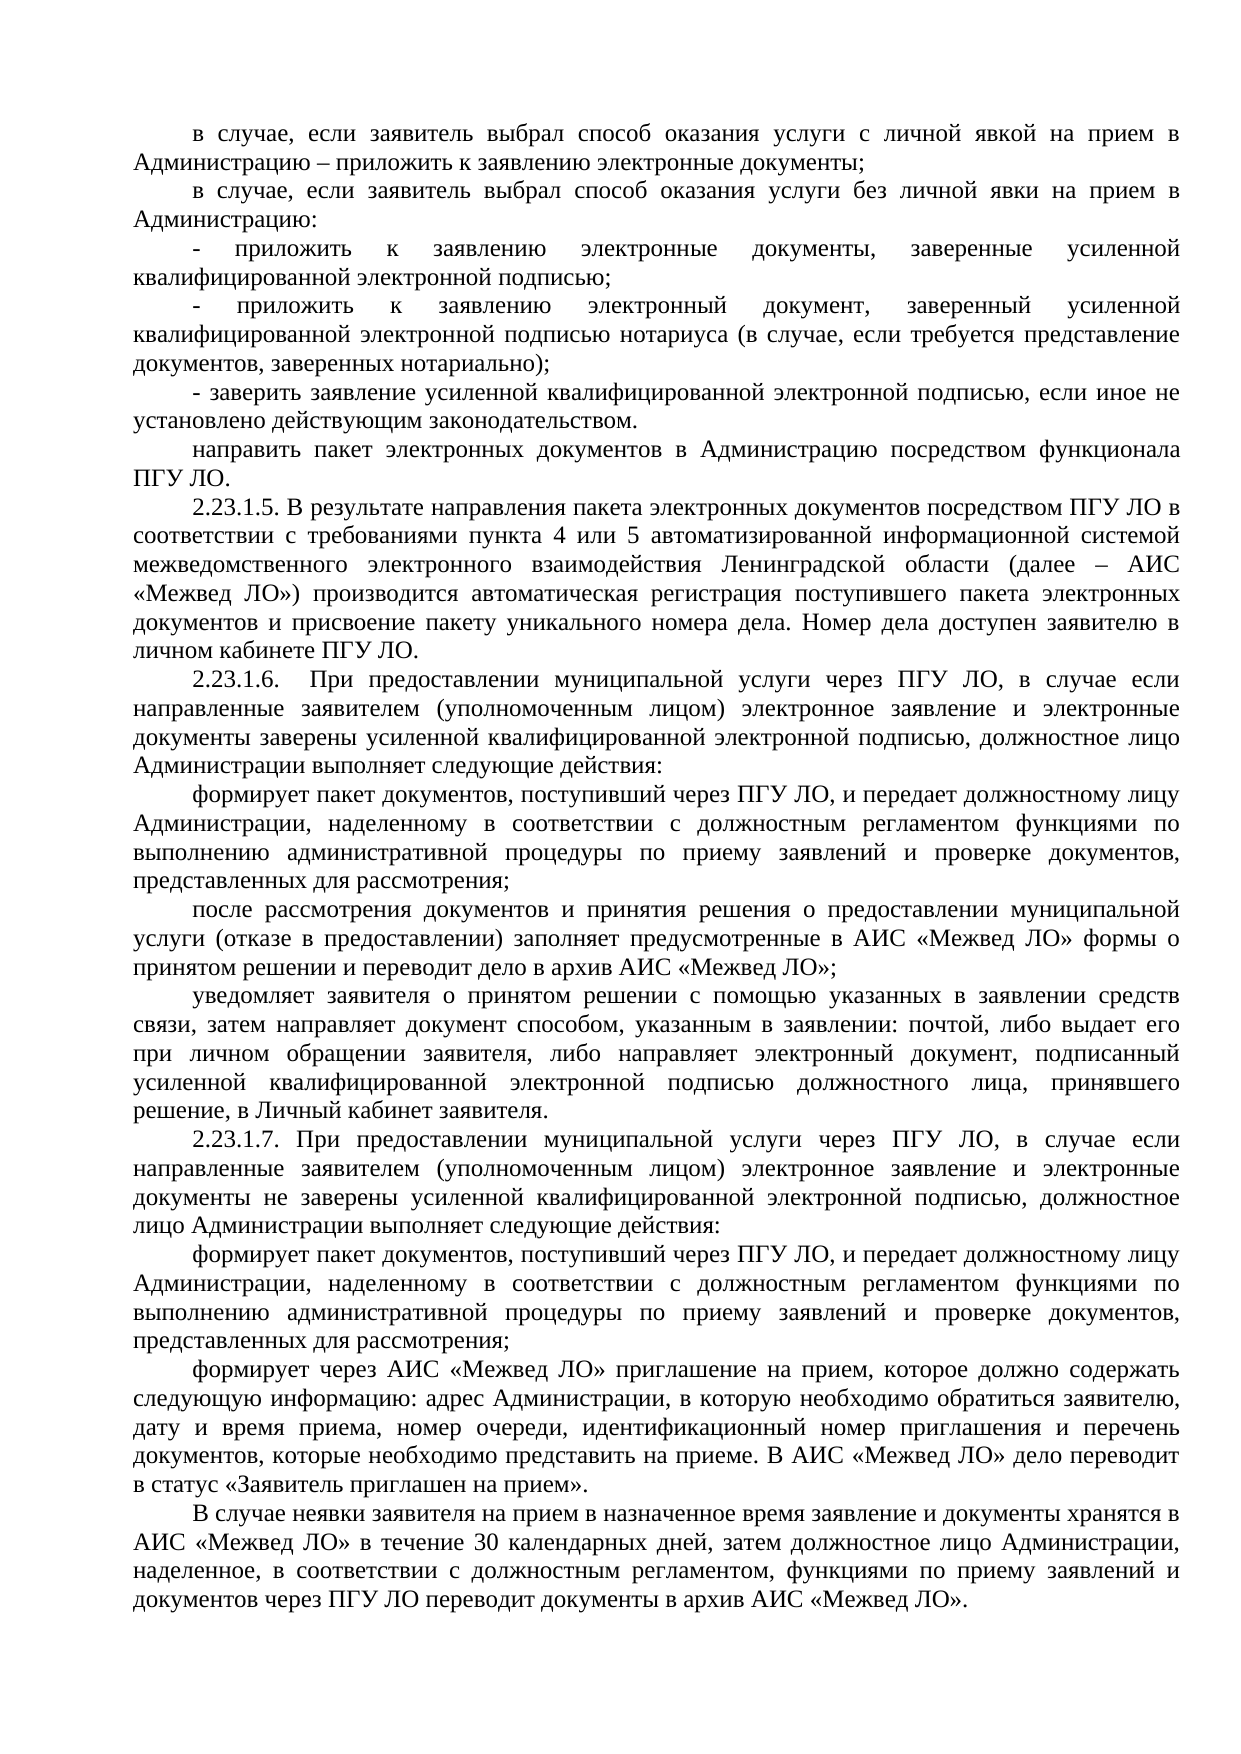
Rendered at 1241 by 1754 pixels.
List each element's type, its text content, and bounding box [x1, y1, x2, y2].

text в случае, если заявитель выбрал способ оказания услуги без личной явки на прием в Администрацию: [133, 176, 1181, 233]
text В случае неявки заявителя на прием в назначенное время заявление и документы хранятся в АИС «Межвед ЛО» в течение 30 календарных дней, затем должностное лицо Администрации, наделенное, в соответствии с должностным регламентом, функциями по приему заявлений и документов через ПГУ ЛО переводит документы в архив АИС «Межвед ЛО». [133, 1498, 1181, 1613]
text уведомляет заявителя о принятом решении с помощью указанных в заявлении средств связи, затем направляет документ способом, указанным в заявлении: почтой, либо выдает его при личном обращении заявителя, либо направляет электронный документ, подписанный усиленной квалифицированной электронной подписью должностного лица, принявшего решение, в Личный кабинет заявителя. [133, 981, 1181, 1124]
text формирует пакет документов, поступивший через ПГУ ЛО, и передает должностному лицу Администрации, наделенному в соответствии с должностным регламентом функциями по выполнению административной процедуры по приему заявлений и проверке документов, представленных для рассмотрения; [133, 779, 1181, 894]
text формирует через АИС «Межвед ЛО» приглашение на прием, которое должно содержать следующую информацию: адрес Администрации, в которую необходимо обратиться заявителю, дату и время приема, номер очереди, идентификационный номер приглашения и перечень документов, которые необходимо представить на приеме. В АИС «Межвед ЛО» дело переводит в статус «Заявитель приглашен на прием». [133, 1354, 1181, 1498]
text - приложить к заявлению электронные документы, заверенные усиленной квалифицированной электронной подписью; [133, 233, 1181, 291]
text направить пакет электронных документов в Администрацию посредством функционала ПГУ ЛО. [133, 434, 1181, 492]
text формирует пакет документов, поступивший через ПГУ ЛО, и передает должностному лицу Администрации, наделенному в соответствии с должностным регламентом функциями по выполнению административной процедуры по приему заявлений и проверке документов, представленных для рассмотрения; [133, 1239, 1181, 1354]
text - заверить заявление усиленной квалифицированной электронной подписью, если иное не установлено действующим законодательством. [133, 377, 1181, 434]
text 2.23.1.7. При предоставлении муниципальной услуги через ПГУ ЛО, в случае если направленные заявителем (уполномоченным лицом) электронное заявление и электронные документы не заверены усиленной квалифицированной электронной подписью, должностное лицо Администрации выполняет следующие действия: [133, 1124, 1181, 1239]
text - приложить к заявлению электронный документ, заверенный усиленной квалифицированной электронной подписью нотариуса (в случае, если требуется представление документов, заверенных нотариально); [133, 291, 1181, 377]
text после рассмотрения документов и принятия решения о предоставлении муниципальной услуги (отказе в предоставлении) заполняет предусмотренные в АИС «Межвед ЛО» формы о принятом решении и переводит дело в архив АИС «Межвед ЛО»; [133, 894, 1181, 981]
text 2.23.1.6. При предоставлении муниципальной услуги через ПГУ ЛО, в случае если направленные заявителем (уполномоченным лицом) электронное заявление и электронные документы заверены усиленной квалифицированной электронной подписью, должностное лицо Администрации выполняет следующие действия: [133, 664, 1181, 779]
text 2.23.1.5. В результате направления пакета электронных документов посредством ПГУ ЛО в соответствии с требованиями пункта 4 или 5 автоматизированной информационной системой межведомственного электронного взаимодействия Ленинградской области (далее – АИС «Межвед ЛО») производится автоматическая регистрация поступившего пакета электронных документов и присвоение пакету уникального номера дела. Номер дела доступен заявителю в личном кабинете ПГУ ЛО. [133, 492, 1181, 664]
text в случае, если заявитель выбрал способ оказания услуги с личной явкой на прием в Администрацию – приложить к заявлению электронные документы; [133, 118, 1181, 176]
